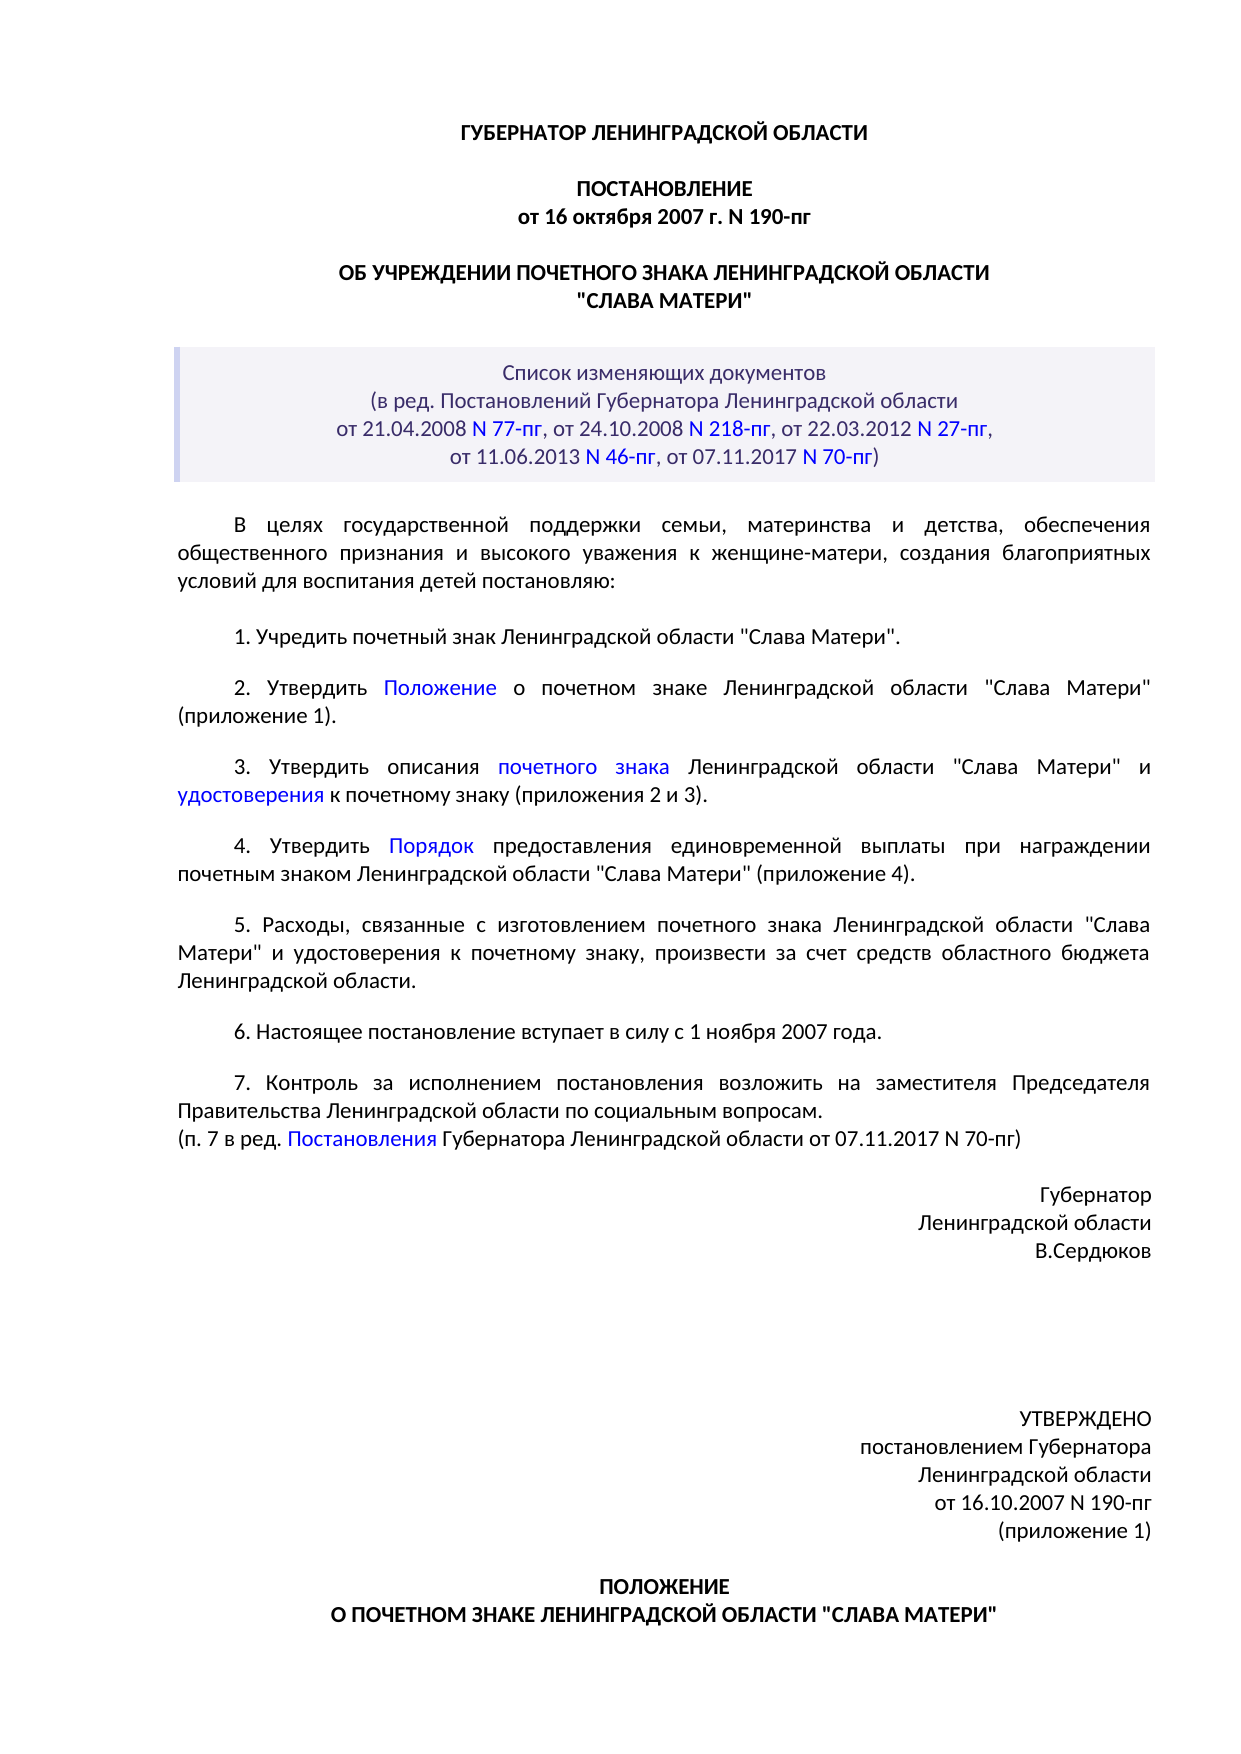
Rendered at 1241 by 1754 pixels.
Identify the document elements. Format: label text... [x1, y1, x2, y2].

text В.Сердюков [177, 1236, 1152, 1264]
text 3. Утвердить описания почетного знака Ленинградской области "Слава Матери" и удостоверения к почетному знаку (приложения 2 и 3). [177, 752, 1152, 808]
title ПОЛОЖЕНИЕ [177, 1572, 1152, 1600]
text УТВЕРЖДЕНО [177, 1404, 1152, 1432]
text Ленинградской области [177, 1208, 1152, 1236]
text (приложение 1) [177, 1516, 1152, 1544]
text постановлением Губернатора [177, 1432, 1152, 1460]
text 5. Расходы, связанные с изготовлением почетного знака Ленинградской области "Слава Матери" и удостоверения к почетному знаку, произвести за счет средств областного бюджета Ленинградской области. [177, 910, 1152, 994]
text 1. Учредить почетный знак Ленинградской области "Слава Матери". [177, 622, 1152, 650]
text 4. Утвердить Порядок предоставления единовременной выплаты при награждении почетным знаком Ленинградской области "Слава Матери" (приложение 4). [177, 831, 1152, 887]
text (п. 7 в ред. Постановления Губернатора Ленинградской области от 07.11.2017 N 70-пг) [177, 1124, 1152, 1152]
text 2. Утвердить Положение о почетном знаке Ленинградской области "Слава Матери" (приложение 1). [177, 673, 1152, 729]
title от 16 октября 2007 г. N 190-пг [177, 202, 1152, 230]
table_header Список изменяющих документов (в ред. Постановлений Губернатора Ленинградской области от 21.04.2008 N 77-пг, от 24.10.2008 N 218-пг, от 22.03.2012 N 27-пг, от 11.06.2013 N 46-пг, от 07.11.2017 N 70-пг) [180, 347, 1149, 482]
text Ленинградской области [177, 1460, 1152, 1488]
text 6. Настоящее постановление вступает в силу с 1 ноября 2007 года. [177, 1017, 1152, 1045]
text 7. Контроль за исполнением постановления возложить на заместителя Председателя Правительства Ленинградской области по социальным вопросам. [177, 1068, 1152, 1124]
title О ПОЧЕТНОМ ЗНАКЕ ЛЕНИНГРАДСКОЙ ОБЛАСТИ "СЛАВА МАТЕРИ" [177, 1600, 1152, 1628]
text В целях государственной поддержки семьи, материнства и детства, обеспечения общественного признания и высокого уважения к женщине-матери, создания благоприятных условий для воспитания детей постановляю: [177, 510, 1152, 594]
title ГУБЕРНАТОР ЛЕНИНГРАДСКОЙ ОБЛАСТИ [177, 118, 1152, 146]
text Губернатор [177, 1180, 1152, 1208]
title ПОСТАНОВЛЕНИЕ [177, 174, 1152, 202]
title ОБ УЧРЕЖДЕНИИ ПОЧЕТНОГО ЗНАКА ЛЕНИНГРАДСКОЙ ОБЛАСТИ [177, 258, 1152, 286]
title "СЛАВА МАТЕРИ" [177, 286, 1152, 314]
text от 16.10.2007 N 190-пг [177, 1488, 1152, 1516]
